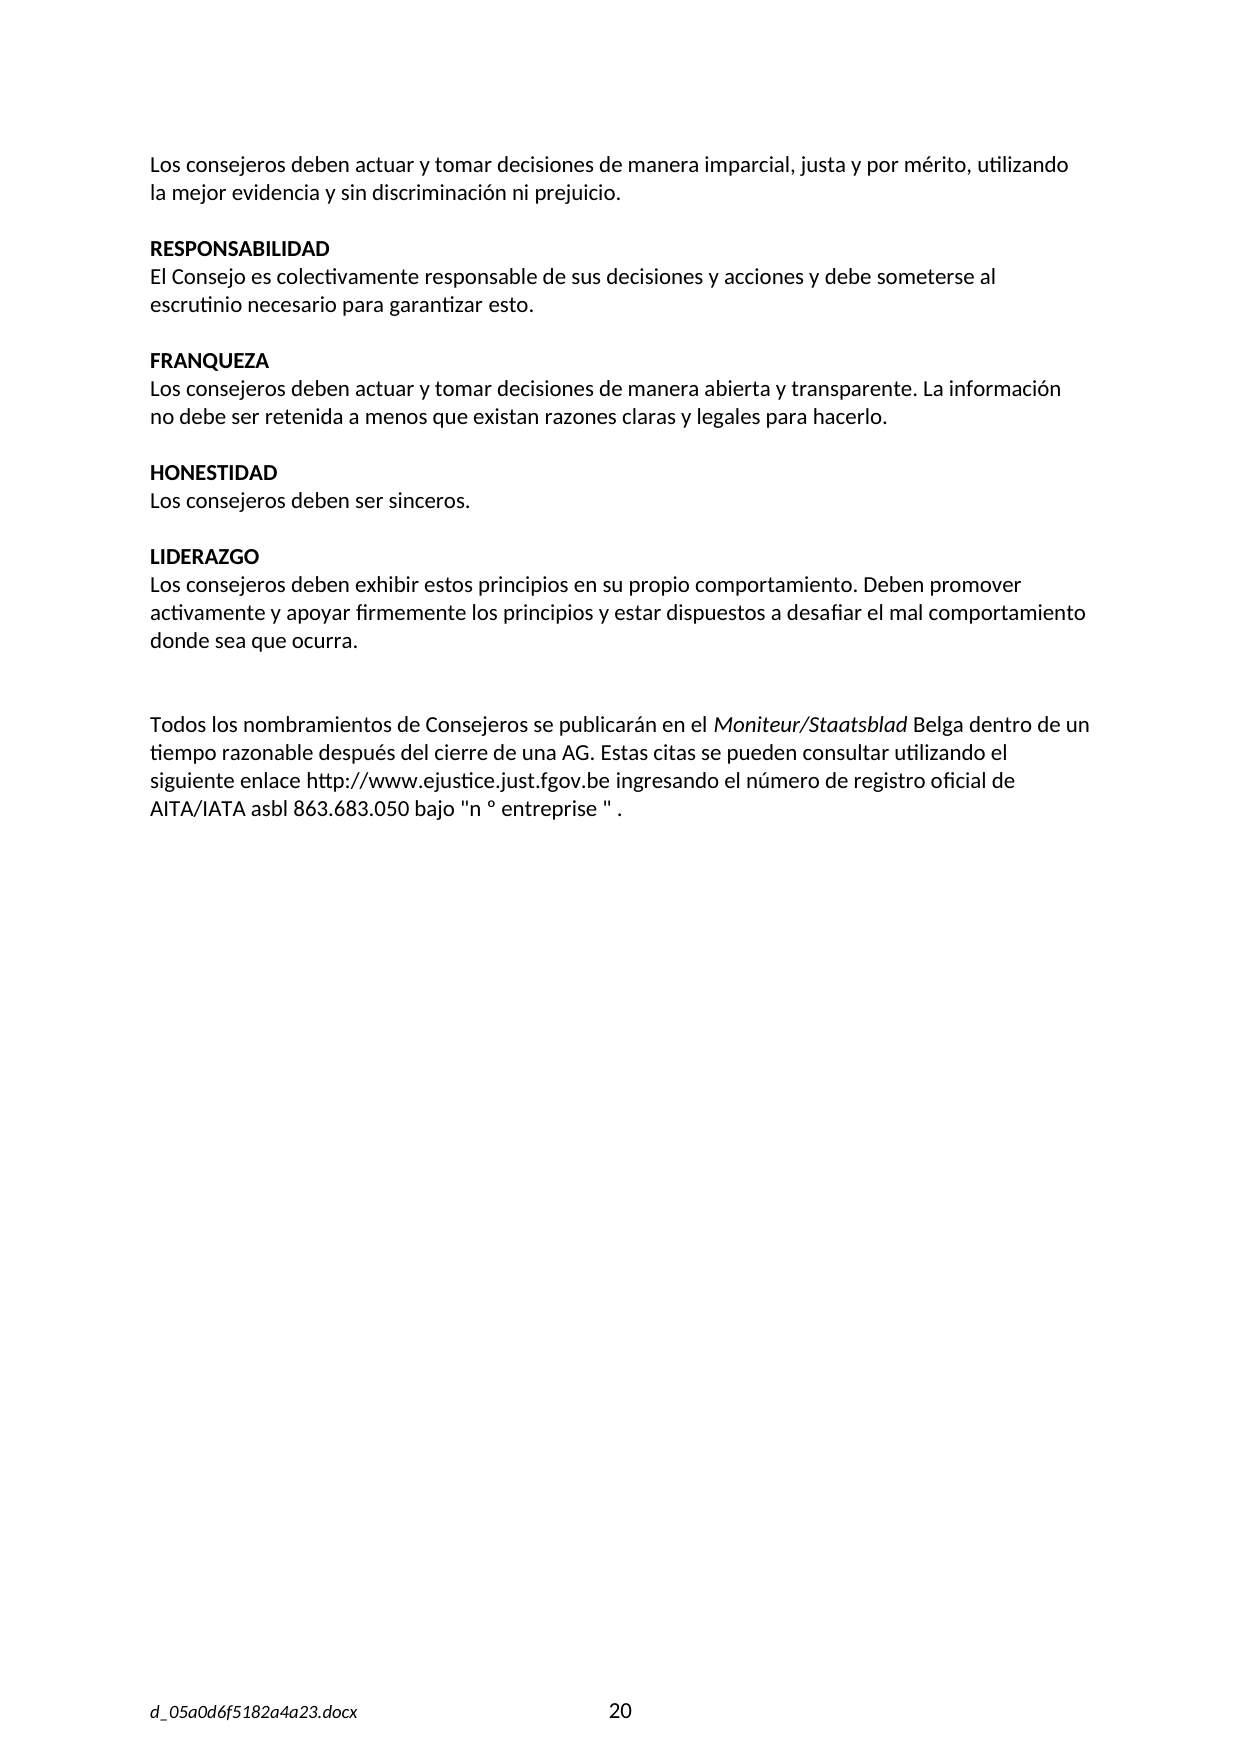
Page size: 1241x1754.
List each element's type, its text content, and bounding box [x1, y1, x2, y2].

text Los consejeros deben actuar y tomar decisiones de manera abierta y transparente. La información no debe ser retenida a menos que existan razones claras y legales para hacerlo. [150, 374, 1090, 430]
text Todos los nombramientos de Consejeros se publicarán en el Moniteur/Staatsblad Belga dentro de un tiempo razonable después del cierre de una AG. Estas citas se pueden consultar utilizando el siguiente enlace http://www.ejustice.just.fgov.be ingresando el número de registro oﬁcial de AITA/IATA asbl 863.683.050 bajo "n º entreprise " . [150, 710, 1090, 822]
subtitle LIDERAZGO [150, 542, 1090, 570]
text Los consejeros deben actuar y tomar decisiones de manera imparcial, justa y por mérito, utilizando la mejor evidencia y sin discriminación ni prejuicio. [150, 150, 1090, 206]
text El Consejo es colectivamente responsable de sus decisiones y acciones y debe someterse al escrutinio necesario para garantizar esto. [150, 262, 1090, 318]
text Los consejeros deben exhibir estos principios en su propio comportamiento. Deben promover activamente y apoyar ﬁrmemente los principios y estar dispuestos a desaﬁar el mal comportamiento donde sea que ocurra. [150, 570, 1090, 654]
subtitle FRANQUEZA [150, 346, 1090, 374]
subtitle RESPONSABILIDAD [150, 234, 1090, 262]
text Los consejeros deben ser sinceros. [150, 486, 1090, 514]
subtitle HONESTIDAD [150, 458, 1090, 486]
